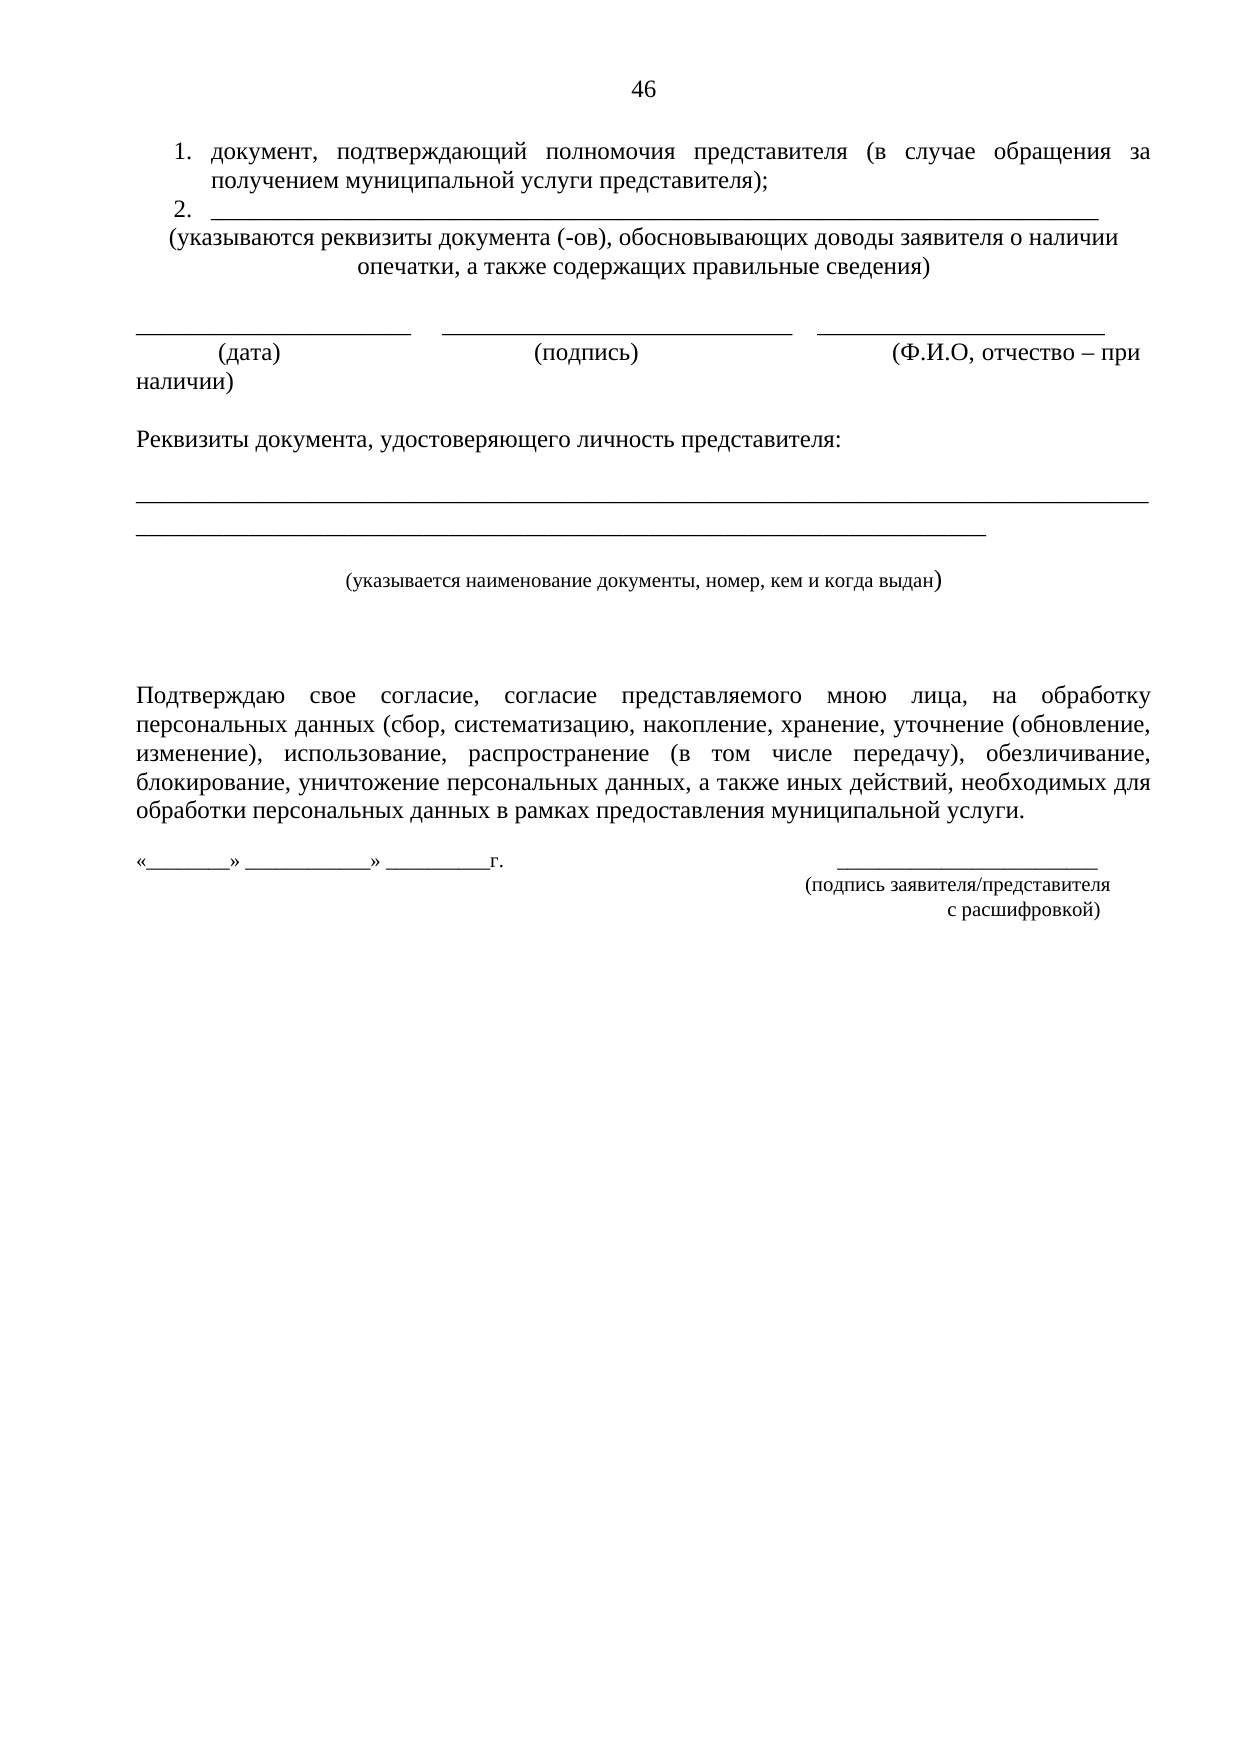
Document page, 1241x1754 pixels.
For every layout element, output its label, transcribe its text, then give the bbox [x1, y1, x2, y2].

text Подтверждаю свое согласие, согласие представляемого мною лица, на обработку персональных данных (сбор, систематизацию, накопление, хранение, уточнение (обновление, изменение), использование, распространение (в том числе передачу), обезличивание, блокирование, уничтожение персональных данных, а также иных действий, необходимых для обработки персональных данных в рамках предоставления муниципальной услуги. [136, 681, 1152, 848]
text (подпись заявителя/представителя [136, 872, 1152, 896]
text _____________________________________________________________________________________________________________________________________________________ [136, 477, 1152, 539]
text с расшифровкой) [136, 896, 1152, 921]
text (указывается наименование документы, номер, кем и когда выдан) [136, 564, 1152, 593]
text «________» ____________» __________г. _________________________ [136, 848, 1152, 872]
text (дата) (подпись) (Ф.И.О, отчество – при наличии) [136, 337, 1152, 395]
text ______________________ ____________________________ _______________________ [136, 309, 1152, 337]
text (указываются реквизиты документа (-ов), обосновывающих доводы заявителя о наличии опечатки, а также содержащих правильные сведения) [136, 222, 1152, 280]
list _______________________________________________________________________ [173, 194, 1152, 222]
text Реквизиты документа, удостоверяющего личность представителя: [136, 424, 1152, 452]
list документ, подтверждающий полномочия представителя (в случае обращения за получением муниципальной услуги представителя); [173, 136, 1152, 194]
